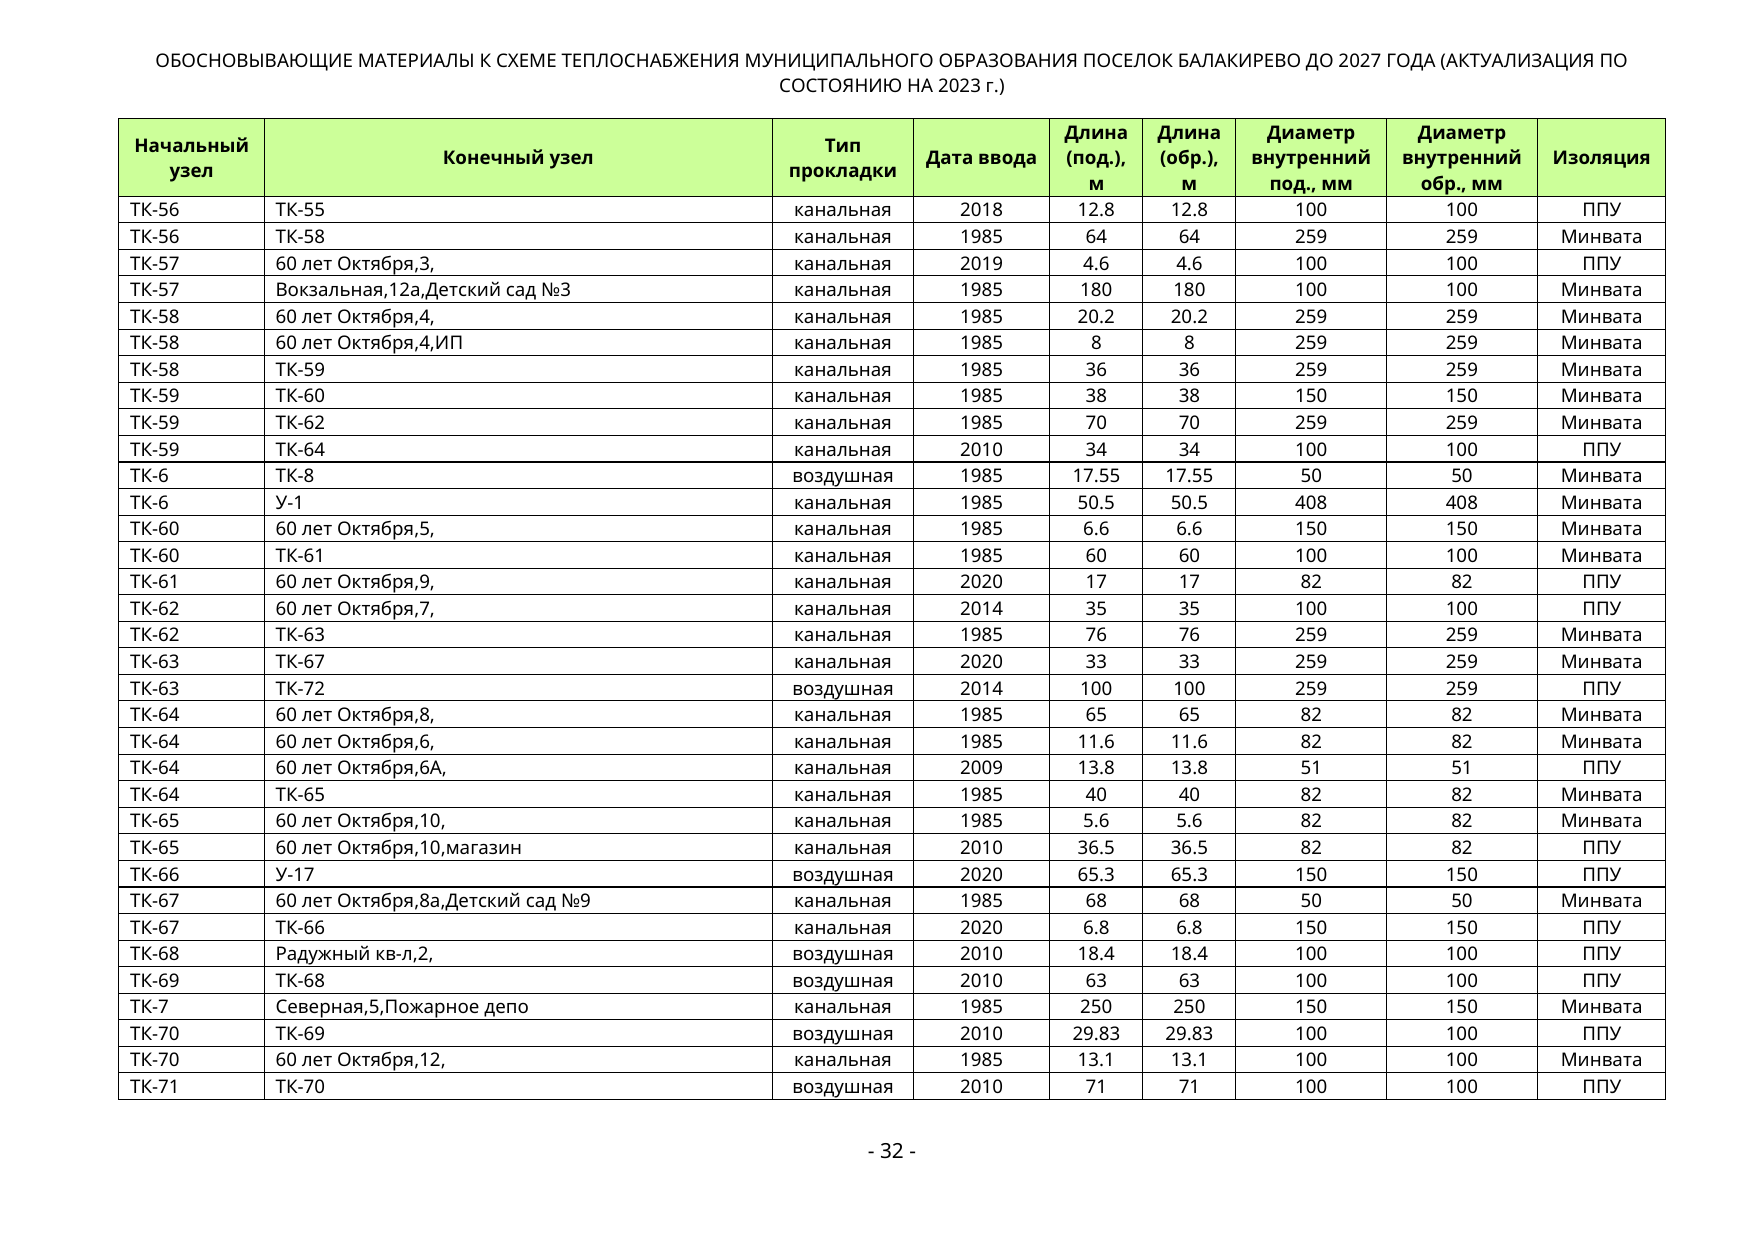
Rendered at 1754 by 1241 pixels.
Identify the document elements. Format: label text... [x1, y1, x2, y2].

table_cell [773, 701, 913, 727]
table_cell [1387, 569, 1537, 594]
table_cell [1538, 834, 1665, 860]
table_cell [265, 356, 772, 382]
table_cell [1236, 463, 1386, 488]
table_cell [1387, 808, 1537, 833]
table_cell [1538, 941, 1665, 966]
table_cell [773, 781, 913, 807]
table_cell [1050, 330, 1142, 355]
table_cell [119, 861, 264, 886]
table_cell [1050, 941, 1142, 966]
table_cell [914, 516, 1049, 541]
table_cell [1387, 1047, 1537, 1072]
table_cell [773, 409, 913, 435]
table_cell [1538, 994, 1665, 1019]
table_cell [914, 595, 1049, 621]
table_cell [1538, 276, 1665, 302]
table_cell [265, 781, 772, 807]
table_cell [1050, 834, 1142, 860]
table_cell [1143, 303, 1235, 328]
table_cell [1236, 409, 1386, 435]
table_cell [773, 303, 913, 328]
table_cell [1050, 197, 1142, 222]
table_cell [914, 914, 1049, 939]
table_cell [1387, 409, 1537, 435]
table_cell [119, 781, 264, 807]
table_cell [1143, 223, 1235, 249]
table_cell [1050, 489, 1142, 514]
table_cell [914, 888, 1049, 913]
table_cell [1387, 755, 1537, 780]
table_header Начальный узел [119, 119, 264, 196]
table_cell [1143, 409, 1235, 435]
table_header Длина (обр.), м [1143, 119, 1235, 196]
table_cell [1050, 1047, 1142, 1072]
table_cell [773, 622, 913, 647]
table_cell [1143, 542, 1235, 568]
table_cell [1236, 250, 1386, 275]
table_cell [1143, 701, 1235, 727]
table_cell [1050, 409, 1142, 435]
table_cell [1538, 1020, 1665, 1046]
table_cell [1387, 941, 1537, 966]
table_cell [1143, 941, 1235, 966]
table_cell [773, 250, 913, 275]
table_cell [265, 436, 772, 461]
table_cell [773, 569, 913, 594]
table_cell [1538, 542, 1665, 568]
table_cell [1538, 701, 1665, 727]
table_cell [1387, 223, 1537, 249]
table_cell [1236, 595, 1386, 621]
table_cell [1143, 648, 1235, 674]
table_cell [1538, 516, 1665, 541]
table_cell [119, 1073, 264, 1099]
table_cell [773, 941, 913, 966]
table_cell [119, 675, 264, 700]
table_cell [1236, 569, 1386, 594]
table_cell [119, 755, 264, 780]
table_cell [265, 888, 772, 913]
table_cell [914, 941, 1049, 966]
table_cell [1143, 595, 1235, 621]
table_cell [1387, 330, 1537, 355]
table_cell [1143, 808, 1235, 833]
table_header Изоляция [1538, 119, 1665, 196]
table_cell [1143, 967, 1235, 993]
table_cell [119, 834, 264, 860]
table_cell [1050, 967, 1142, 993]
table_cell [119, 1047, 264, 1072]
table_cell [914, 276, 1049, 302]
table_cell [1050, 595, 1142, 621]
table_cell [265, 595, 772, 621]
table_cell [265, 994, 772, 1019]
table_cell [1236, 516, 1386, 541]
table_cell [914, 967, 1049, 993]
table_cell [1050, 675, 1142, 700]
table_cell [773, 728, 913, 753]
table_header Тип прокладки [773, 119, 913, 196]
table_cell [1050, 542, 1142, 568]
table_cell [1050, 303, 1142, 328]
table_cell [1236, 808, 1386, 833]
table_header Длина (под.), м [1050, 119, 1142, 196]
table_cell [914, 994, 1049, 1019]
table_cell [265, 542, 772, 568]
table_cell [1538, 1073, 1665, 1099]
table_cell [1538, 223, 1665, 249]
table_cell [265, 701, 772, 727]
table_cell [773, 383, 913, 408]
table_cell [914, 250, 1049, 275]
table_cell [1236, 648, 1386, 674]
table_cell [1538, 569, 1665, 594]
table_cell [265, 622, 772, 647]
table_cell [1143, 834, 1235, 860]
table_header Диаметр внутренний под., мм [1236, 119, 1386, 196]
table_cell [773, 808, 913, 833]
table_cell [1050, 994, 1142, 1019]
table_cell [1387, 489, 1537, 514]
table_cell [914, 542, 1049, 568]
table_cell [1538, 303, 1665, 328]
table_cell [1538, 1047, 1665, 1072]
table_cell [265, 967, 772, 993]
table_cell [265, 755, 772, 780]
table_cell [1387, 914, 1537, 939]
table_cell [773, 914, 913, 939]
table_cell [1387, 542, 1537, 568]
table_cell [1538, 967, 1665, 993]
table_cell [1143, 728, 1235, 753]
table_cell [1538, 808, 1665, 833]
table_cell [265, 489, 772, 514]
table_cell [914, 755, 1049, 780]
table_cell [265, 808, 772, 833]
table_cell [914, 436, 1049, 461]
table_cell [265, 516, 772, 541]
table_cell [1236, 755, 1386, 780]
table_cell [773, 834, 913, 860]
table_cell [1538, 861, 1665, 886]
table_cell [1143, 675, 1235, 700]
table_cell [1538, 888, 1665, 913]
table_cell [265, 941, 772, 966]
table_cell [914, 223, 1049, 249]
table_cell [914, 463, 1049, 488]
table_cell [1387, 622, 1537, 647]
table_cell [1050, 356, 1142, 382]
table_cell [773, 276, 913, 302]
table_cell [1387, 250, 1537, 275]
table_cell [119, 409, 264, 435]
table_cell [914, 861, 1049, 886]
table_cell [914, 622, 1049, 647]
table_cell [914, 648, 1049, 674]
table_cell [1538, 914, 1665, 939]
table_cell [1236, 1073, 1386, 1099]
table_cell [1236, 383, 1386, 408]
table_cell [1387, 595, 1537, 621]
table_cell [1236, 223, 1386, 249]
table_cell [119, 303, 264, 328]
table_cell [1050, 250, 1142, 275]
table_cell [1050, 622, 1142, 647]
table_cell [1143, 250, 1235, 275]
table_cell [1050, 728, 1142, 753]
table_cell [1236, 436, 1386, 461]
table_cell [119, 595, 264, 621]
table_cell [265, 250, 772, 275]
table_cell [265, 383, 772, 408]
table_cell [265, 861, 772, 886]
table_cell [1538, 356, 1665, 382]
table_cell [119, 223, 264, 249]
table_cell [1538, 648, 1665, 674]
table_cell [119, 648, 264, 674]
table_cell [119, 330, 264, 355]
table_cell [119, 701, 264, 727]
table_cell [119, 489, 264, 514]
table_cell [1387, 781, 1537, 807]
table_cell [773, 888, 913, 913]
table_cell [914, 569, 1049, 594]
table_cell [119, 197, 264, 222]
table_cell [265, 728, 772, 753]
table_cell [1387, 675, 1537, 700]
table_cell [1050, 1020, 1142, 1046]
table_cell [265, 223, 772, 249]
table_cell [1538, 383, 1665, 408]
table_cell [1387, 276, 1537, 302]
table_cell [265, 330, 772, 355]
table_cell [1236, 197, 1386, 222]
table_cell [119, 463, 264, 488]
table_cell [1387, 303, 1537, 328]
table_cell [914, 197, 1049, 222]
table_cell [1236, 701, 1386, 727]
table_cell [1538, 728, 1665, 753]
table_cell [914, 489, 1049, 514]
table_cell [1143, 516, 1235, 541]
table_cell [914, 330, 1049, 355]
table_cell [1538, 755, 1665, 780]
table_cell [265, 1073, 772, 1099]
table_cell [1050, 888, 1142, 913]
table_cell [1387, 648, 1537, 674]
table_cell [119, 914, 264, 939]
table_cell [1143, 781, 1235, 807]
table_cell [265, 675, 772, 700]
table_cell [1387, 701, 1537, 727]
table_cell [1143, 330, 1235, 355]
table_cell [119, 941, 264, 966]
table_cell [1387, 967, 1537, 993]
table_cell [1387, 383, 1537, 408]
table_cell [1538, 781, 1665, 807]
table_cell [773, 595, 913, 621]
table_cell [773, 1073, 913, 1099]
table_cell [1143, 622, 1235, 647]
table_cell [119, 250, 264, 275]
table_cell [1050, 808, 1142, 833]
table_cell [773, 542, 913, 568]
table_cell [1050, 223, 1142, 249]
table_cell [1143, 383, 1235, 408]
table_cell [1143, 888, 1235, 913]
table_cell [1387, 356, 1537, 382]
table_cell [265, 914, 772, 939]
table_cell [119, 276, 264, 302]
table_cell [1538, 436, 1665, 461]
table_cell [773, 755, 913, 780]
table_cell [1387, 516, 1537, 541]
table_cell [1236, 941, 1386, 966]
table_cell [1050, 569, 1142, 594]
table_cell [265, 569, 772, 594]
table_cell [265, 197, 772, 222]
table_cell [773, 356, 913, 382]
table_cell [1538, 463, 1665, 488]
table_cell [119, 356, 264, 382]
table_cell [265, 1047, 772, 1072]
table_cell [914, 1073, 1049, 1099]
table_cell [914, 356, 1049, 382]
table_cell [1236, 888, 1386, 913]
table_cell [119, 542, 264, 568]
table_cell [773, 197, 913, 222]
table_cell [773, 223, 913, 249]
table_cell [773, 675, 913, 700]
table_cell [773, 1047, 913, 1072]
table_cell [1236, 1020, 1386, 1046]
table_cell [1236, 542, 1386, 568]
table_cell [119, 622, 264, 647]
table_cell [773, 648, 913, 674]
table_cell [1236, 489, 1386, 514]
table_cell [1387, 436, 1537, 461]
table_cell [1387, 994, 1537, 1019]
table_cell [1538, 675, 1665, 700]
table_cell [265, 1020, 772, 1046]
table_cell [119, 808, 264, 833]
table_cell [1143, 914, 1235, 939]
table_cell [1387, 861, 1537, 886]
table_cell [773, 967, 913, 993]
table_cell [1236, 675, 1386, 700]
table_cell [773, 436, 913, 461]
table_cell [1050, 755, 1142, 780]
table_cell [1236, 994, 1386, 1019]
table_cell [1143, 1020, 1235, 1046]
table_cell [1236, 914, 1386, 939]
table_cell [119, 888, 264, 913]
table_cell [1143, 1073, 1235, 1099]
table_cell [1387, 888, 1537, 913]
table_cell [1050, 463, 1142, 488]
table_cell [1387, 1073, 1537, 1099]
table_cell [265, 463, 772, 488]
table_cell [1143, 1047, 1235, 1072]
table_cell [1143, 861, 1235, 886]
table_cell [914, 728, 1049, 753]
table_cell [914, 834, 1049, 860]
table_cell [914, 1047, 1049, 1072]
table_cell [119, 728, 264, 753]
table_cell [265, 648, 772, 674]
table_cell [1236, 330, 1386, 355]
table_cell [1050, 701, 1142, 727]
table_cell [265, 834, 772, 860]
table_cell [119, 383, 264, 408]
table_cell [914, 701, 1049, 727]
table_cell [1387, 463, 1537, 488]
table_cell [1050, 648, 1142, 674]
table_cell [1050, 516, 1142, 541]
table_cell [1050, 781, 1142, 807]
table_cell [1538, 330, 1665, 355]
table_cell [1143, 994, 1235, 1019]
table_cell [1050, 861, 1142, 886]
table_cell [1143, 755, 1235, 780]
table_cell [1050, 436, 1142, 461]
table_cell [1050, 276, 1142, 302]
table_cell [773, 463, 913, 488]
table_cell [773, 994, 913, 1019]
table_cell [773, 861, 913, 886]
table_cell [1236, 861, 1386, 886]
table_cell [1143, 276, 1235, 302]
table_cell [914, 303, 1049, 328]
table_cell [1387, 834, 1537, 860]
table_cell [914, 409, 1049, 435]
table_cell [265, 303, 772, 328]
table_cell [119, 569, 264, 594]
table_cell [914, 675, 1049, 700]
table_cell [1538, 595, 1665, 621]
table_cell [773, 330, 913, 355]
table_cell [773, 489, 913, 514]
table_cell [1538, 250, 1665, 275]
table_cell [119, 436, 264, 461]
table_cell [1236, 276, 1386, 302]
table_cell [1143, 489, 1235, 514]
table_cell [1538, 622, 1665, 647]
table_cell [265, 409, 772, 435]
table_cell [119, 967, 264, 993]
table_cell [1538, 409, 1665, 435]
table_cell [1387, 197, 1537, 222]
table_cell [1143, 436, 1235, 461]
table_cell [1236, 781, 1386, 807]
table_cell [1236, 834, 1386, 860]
table_header Диаметр внутренний обр., мм [1387, 119, 1537, 196]
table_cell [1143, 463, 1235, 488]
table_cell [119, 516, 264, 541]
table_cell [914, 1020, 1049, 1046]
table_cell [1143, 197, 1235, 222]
table_header Конечный узел [265, 119, 772, 196]
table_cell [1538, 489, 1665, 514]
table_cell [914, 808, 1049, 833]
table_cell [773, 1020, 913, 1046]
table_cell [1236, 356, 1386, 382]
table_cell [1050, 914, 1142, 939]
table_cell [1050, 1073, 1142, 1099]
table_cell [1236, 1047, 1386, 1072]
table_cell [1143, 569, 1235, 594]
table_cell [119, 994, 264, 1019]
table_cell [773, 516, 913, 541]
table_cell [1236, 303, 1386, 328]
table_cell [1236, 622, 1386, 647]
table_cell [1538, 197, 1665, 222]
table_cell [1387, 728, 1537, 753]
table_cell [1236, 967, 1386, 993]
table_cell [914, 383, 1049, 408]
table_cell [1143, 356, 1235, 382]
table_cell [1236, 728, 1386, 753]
table_header Дата ввода [914, 119, 1049, 196]
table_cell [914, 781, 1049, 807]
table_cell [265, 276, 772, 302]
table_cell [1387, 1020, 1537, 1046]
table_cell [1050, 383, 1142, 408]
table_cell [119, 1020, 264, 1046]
